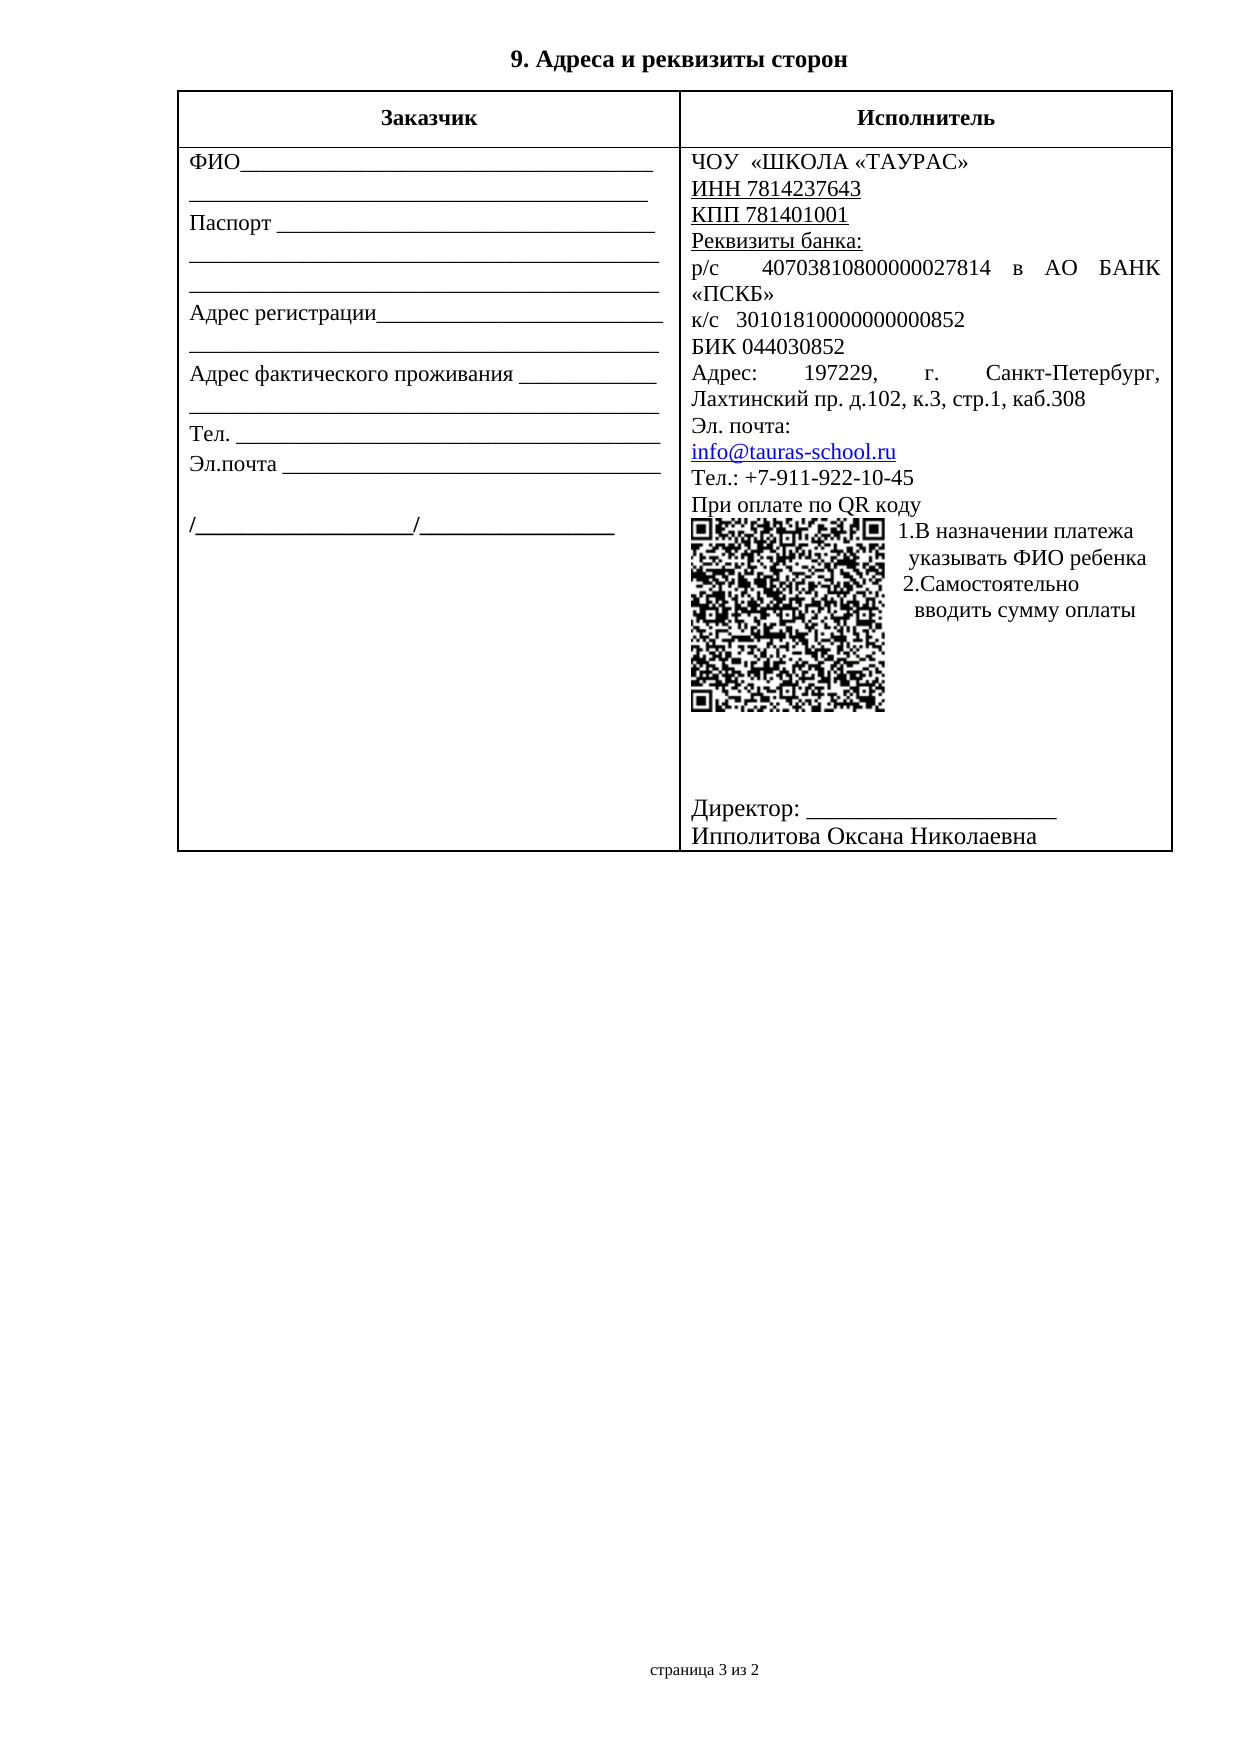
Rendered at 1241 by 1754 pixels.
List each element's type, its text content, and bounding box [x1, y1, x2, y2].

table_header Исполнитель [681, 92, 1171, 147]
table_cell ЧОУ «ШКОЛА «ТАУРАС» ИНН 7814237643 КПП 781401001 Реквизиты банка: р/с 40703810800000027814 в АО БАНК «ПСКБ» к/с 30101810000000000852 БИК 044030852 Адрес: 197229, г. Санкт-Петербург, Лахтинский пр. д.102, к.3, стр.1, каб.308 Эл. почта: info@tauras-school.ru Тел.: +7-911-922-10-45 При оплате по QR коду 1.В назначении платежа указывать ФИО ребенка 2.Самостоятельно вводить сумму оплаты Директор: ____________________ Ипполитова Оксана Николаевна [681, 148, 1171, 850]
subtitle Адреса и реквизиты сторон [177, 44, 1181, 73]
table_header Заказчик [179, 92, 679, 147]
table_cell ФИО____________________________________ ________________________________________ Паспорт _________________________________ _________________________________________ _________________________________________ Адрес регистрации_________________________ _________________________________________ Адрес фактического проживания ____________ _________________________________________ Тел. _____________________________________ Эл.почта _________________________________ /___________________/_________________ [179, 148, 679, 850]
